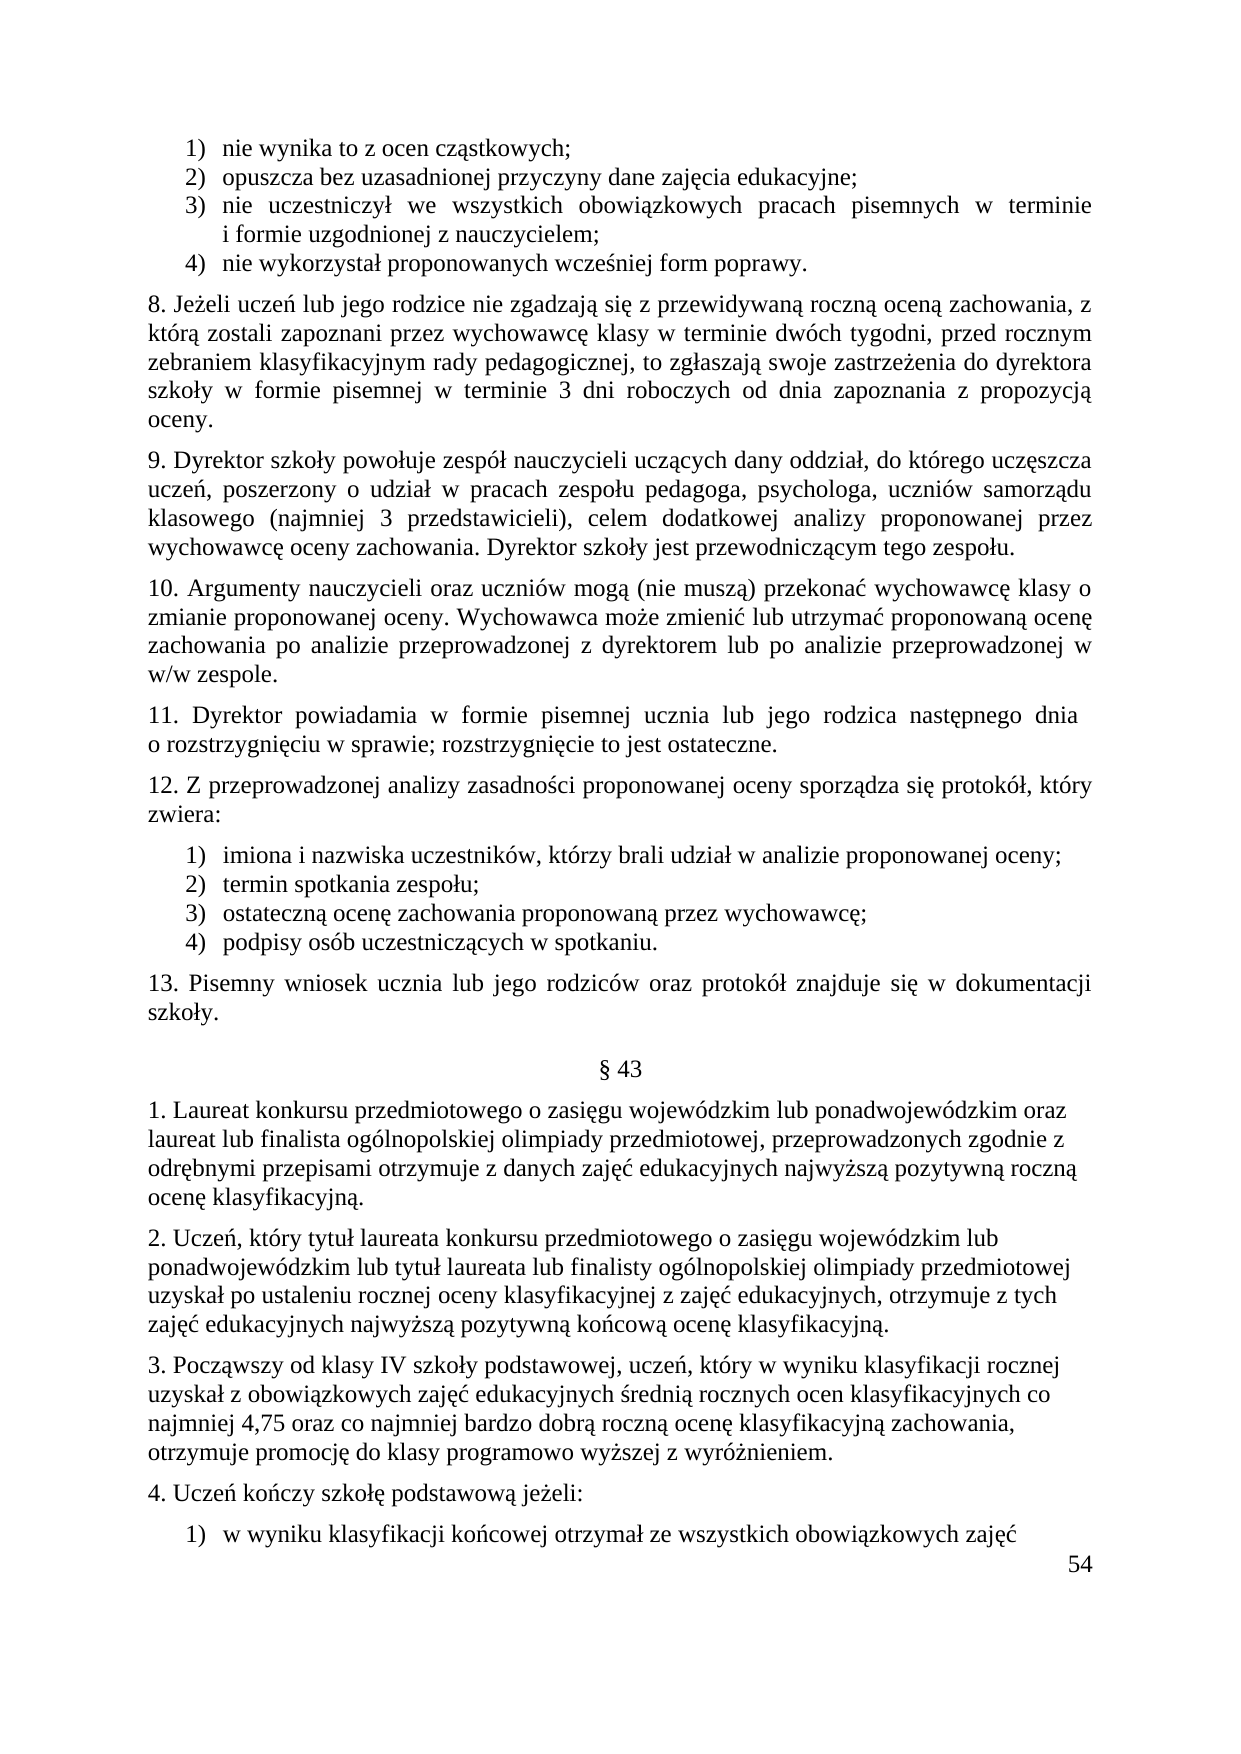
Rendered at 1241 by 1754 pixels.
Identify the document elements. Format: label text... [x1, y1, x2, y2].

list termin spotkania zespołu; [185, 869, 1093, 898]
text § 43 [148, 1054, 1093, 1083]
list podpisy osób uczestniczących w spotkaniu. [185, 927, 1093, 955]
list imiona i nazwiska uczestników, którzy brali udział w analizie proponowanej oceny; [185, 840, 1093, 869]
text 10. Argumenty nauczycieli oraz uczniów mogą (nie muszą) przekonać wychowawcę klasy o zmianie proponowanej oceny. Wychowawca może zmienić lub utrzymać proponowaną ocenę zachowania po analizie przeprowadzonej z dyrektorem lub po analizie przeprowadzonej w w/w zespole. [148, 573, 1093, 688]
text 13. Pisemny wniosek ucznia lub jego rodziców oraz protokół znajduje się w dokumentacji szkoły. [148, 968, 1093, 1025]
text 9. Dyrektor szkoły powołuje zespół nauczycieli uczących dany oddział, do którego uczęszcza uczeń, poszerzony o udział w pracach zespołu pedagoga, psychologa, uczniów samorządu klasowego (najmniej 3 przedstawicieli), celem dodatkowej analizy proponowanej przez wychowawcę oceny zachowania. Dyrektor szkoły jest przewodniczącym tego zespołu. [148, 445, 1093, 560]
text 2. Uczeń, który tytuł laureata konkursu przedmiotowego o zasięgu wojewódzkim lub ponadwojewódzkim lub tytuł laureata lub finalisty ogólnopolskiej olimpiady przedmiotowej uzyskał po ustaleniu rocznej oceny klasyfikacyjnej z zajęć edukacyjnych, otrzymuje z tych zajęć edukacyjnych najwyższą pozytywną końcową ocenę klasyfikacyjną. [148, 1223, 1093, 1338]
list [185, 1519, 1093, 1548]
list nie uczestniczył we wszystkich obowiązkowych pracach pisemnych w terminie i formie uzgodnionej z nauczycielem; [185, 190, 1093, 248]
text 4. Uczeń kończy szkołę podstawową jeżeli: [148, 1478, 1093, 1507]
text 12. Z przeprowadzonej analizy zasadności proponowanej oceny sporządza się protokół, który zwiera: [148, 770, 1093, 828]
list nie wynika to z ocen cząstkowych; [185, 133, 1093, 162]
list ostateczną ocenę zachowania proponowaną przez wychowawcę; [185, 898, 1093, 927]
text 1. Laureat konkursu przedmiotowego o zasięgu wojewódzkim lub ponadwojewódzkim oraz laureat lub finalista ogólnopolskiej olimpiady przedmiotowej, przeprowadzonych zgodnie z odrębnymi przepisami otrzymuje z danych zajęć edukacyjnych najwyższą pozytywną roczną ocenę klasyfikacyjną. [148, 1095, 1093, 1210]
list nie wykorzystał proponowanych wcześniej form poprawy. [185, 248, 1093, 277]
text 3. Począwszy od klasy IV szkoły podstawowej, uczeń, który w wyniku klasyfikacji rocznej uzyskał z obowiązkowych zajęć edukacyjnych średnią rocznych ocen klasyfikacyjnych co najmniej 4,75 oraz co najmniej bardzo dobrą roczną ocenę klasyfikacyjną zachowania, otrzymuje promocję do klasy programowo wyższej z wyróżnieniem. [148, 1350, 1093, 1465]
list opuszcza bez uzasadnionej przyczyny dane zajęcia edukacyjne; [185, 162, 1093, 190]
text 11. Dyrektor powiadamia w formie pisemnej ucznia lub jego rodzica następnego dnia o rozstrzygnięciu w sprawie; rozstrzygnięcie to jest ostateczne. [148, 700, 1093, 758]
text 8. Jeżeli uczeń lub jego rodzice nie zgadzają się z przewidywaną roczną oceną zachowania, z którą zostali zapoznani przez wychowawcę klasy w terminie dwóch tygodni, przed rocznym zebraniem klasyfikacyjnym rady pedagogicznej, to zgłaszają swoje zastrzeżenia do dyrektora szkoły w formie pisemnej w terminie 3 dni roboczych od dnia zapoznania z propozycją oceny. [148, 289, 1093, 433]
